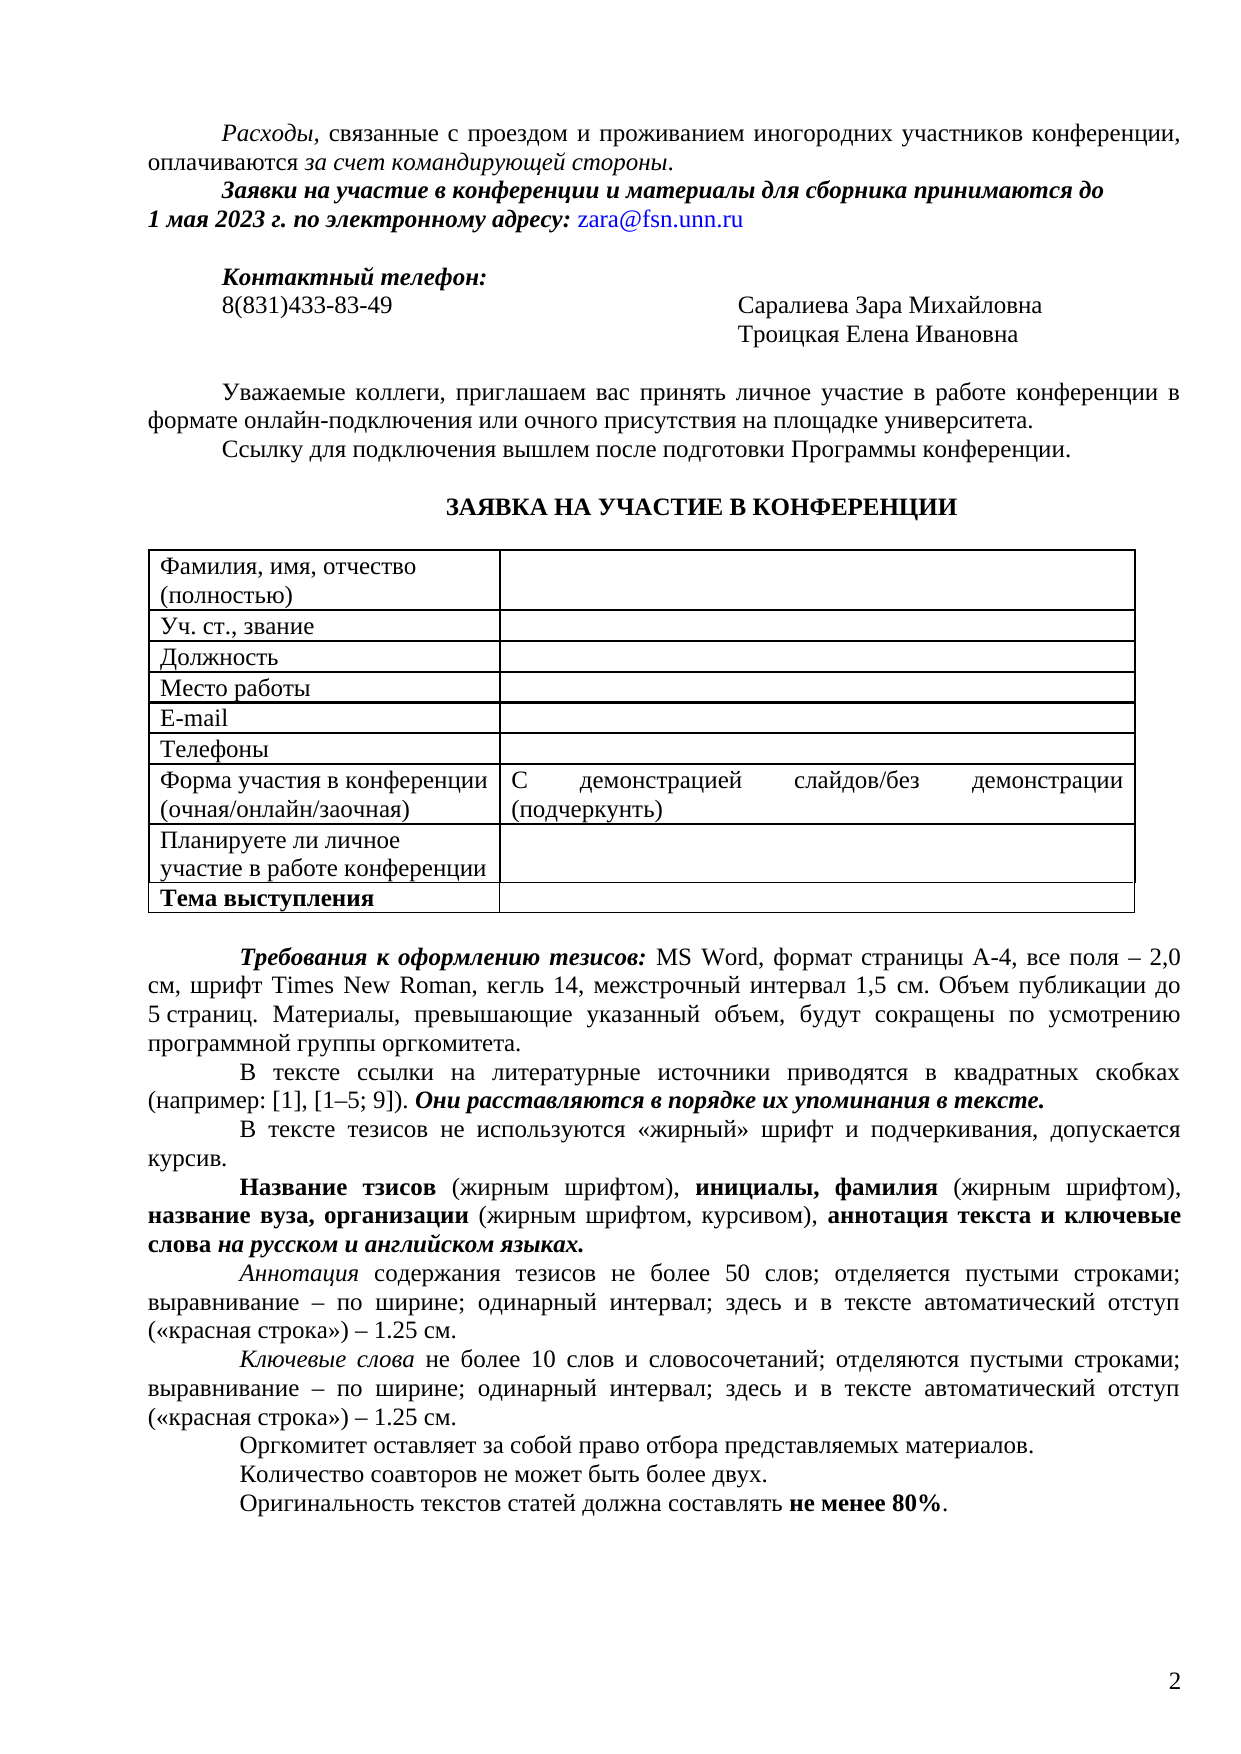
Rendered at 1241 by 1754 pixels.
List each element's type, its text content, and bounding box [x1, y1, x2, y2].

text 1 мая 2023 г. по электронному адресу: zara@fsn.unn.ru [148, 204, 1181, 233]
table_cell [501, 673, 1134, 701]
text Оригинальность текстов статей должна составлять не менее 80%. [148, 1488, 1181, 1517]
table_cell E-mail [150, 704, 499, 732]
table_cell Тема выступления [149, 883, 499, 912]
table_cell [501, 734, 1134, 763]
text В тексте ссылки на литературные источники приводятся в квадратных скобках (например: [1], [1–5; 9]). Они расставляются в порядке их упоминания в тексте. [148, 1057, 1181, 1114]
table_cell [501, 825, 1134, 882]
table_cell Планируете ли личное участие в работе конференции [150, 825, 499, 882]
text Заявки на участие в конференции и материалы для сборника принимаются до [148, 176, 1181, 204]
table_cell [501, 611, 1134, 640]
table_cell [501, 704, 1134, 732]
text Аннотация содержания тезисов не более 50 слов; отделяется пустыми строками; выравнивание – по ширине; одинарный интервал; здесь и в тексте автоматический отступ («красная строка») – . [148, 1258, 1181, 1344]
table_cell Должность [150, 642, 499, 671]
table_cell [501, 642, 1134, 671]
table_cell Место работы [150, 673, 499, 701]
table_header Фамилия, имя, отчество (полностью) [150, 551, 499, 609]
text Ссылку для подключения вышлем после подготовки Программы конференции. [148, 434, 1181, 463]
text Контактный телефон: [148, 262, 1181, 291]
text ЗАЯВКА НА УЧАСТИЕ В КОНФЕРЕНЦИИ [148, 492, 1181, 521]
table_header [501, 551, 1134, 609]
table_cell Форма участия в конференции (очная/онлайн/заочная) [150, 765, 499, 823]
table_cell Телефоны [150, 734, 499, 763]
text Количество соавторов не может быть более двух. [148, 1459, 1181, 1488]
text Расходы, связанные с проездом и проживанием иногородних участников конференции, оплачиваются за счет командирующей стороны. [148, 118, 1181, 176]
text Оргкомитет оставляет за собой право отбора представляемых материалов. [148, 1431, 1181, 1459]
text Название тзисов (жирным шрифтом), инициалы, фамилия (жирным шрифтом), название вуза, организации (жирным шрифтом, курсивом), аннотация текста и ключевые слова на русском и английском языках. [148, 1172, 1181, 1258]
text В тексте тезисов не используются «жирный» шрифт и подчеркивания, допускается курсив. [148, 1114, 1181, 1172]
table_cell Уч. ст., звание [150, 611, 499, 640]
text Троицкая Елена Ивановна [664, 319, 1181, 348]
text 8(831)433-83-49 Саралиева Зара Михайловна [148, 291, 1181, 319]
text Уважаемые коллеги, приглашаем вас принять личное участие в работе конференции в формате онлайн-подключения или очного присутствия на площадке университета. [148, 377, 1181, 434]
text Ключевые слова не более 10 слов и словосочетаний; отделяются пустыми строками; выравнивание – по ширине; одинарный интервал; здесь и в тексте автоматический отступ («красная строка») – . [148, 1344, 1181, 1431]
table_cell [500, 882, 1134, 912]
table_cell С демонстрацией слайдов/без демонстрации (подчеркунть) [501, 765, 1134, 823]
text Требования к оформлению тезисов: MS Word, формат страницы А-4, все поля – 2,0 cм, шрифт Times New Roman, кегль 14, межстрочный интервал 1,5 cм. Объем публикации до 5 страниц. Материалы, превышающие указанный объем, будут сокращены по усмотрению программной группы оргкомитета. [148, 942, 1181, 1057]
